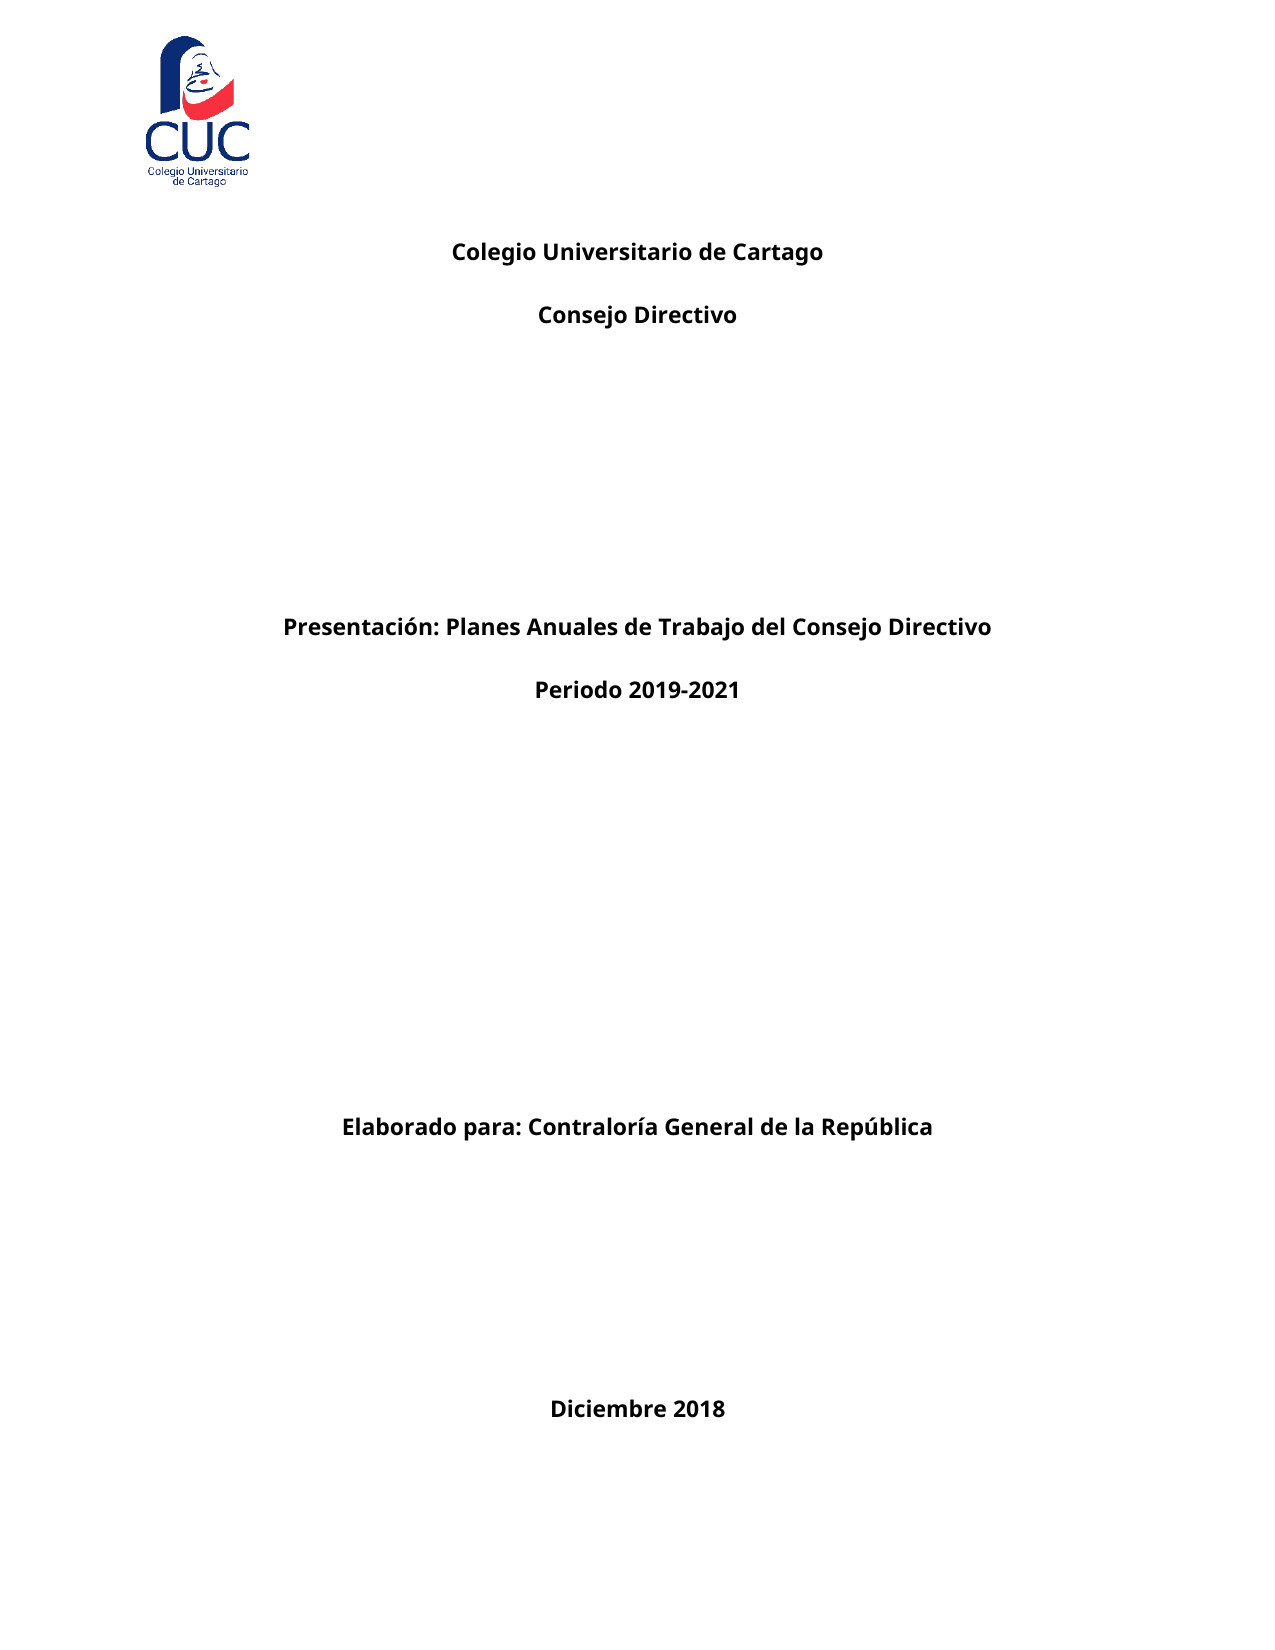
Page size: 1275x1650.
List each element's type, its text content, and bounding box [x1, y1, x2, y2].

text Periodo 2019-2021 [177, 674, 1098, 705]
text Colegio Universitario de Cartago [177, 236, 1098, 267]
text Consejo Directivo [177, 299, 1098, 330]
picture [146, 36, 250, 187]
text Elaborado para: Contraloría General de la República [177, 1111, 1098, 1142]
text Presentación: Planes Anuales de Trabajo del Consejo Directivo [177, 611, 1098, 642]
text Diciembre 2018 [177, 1392, 1098, 1424]
